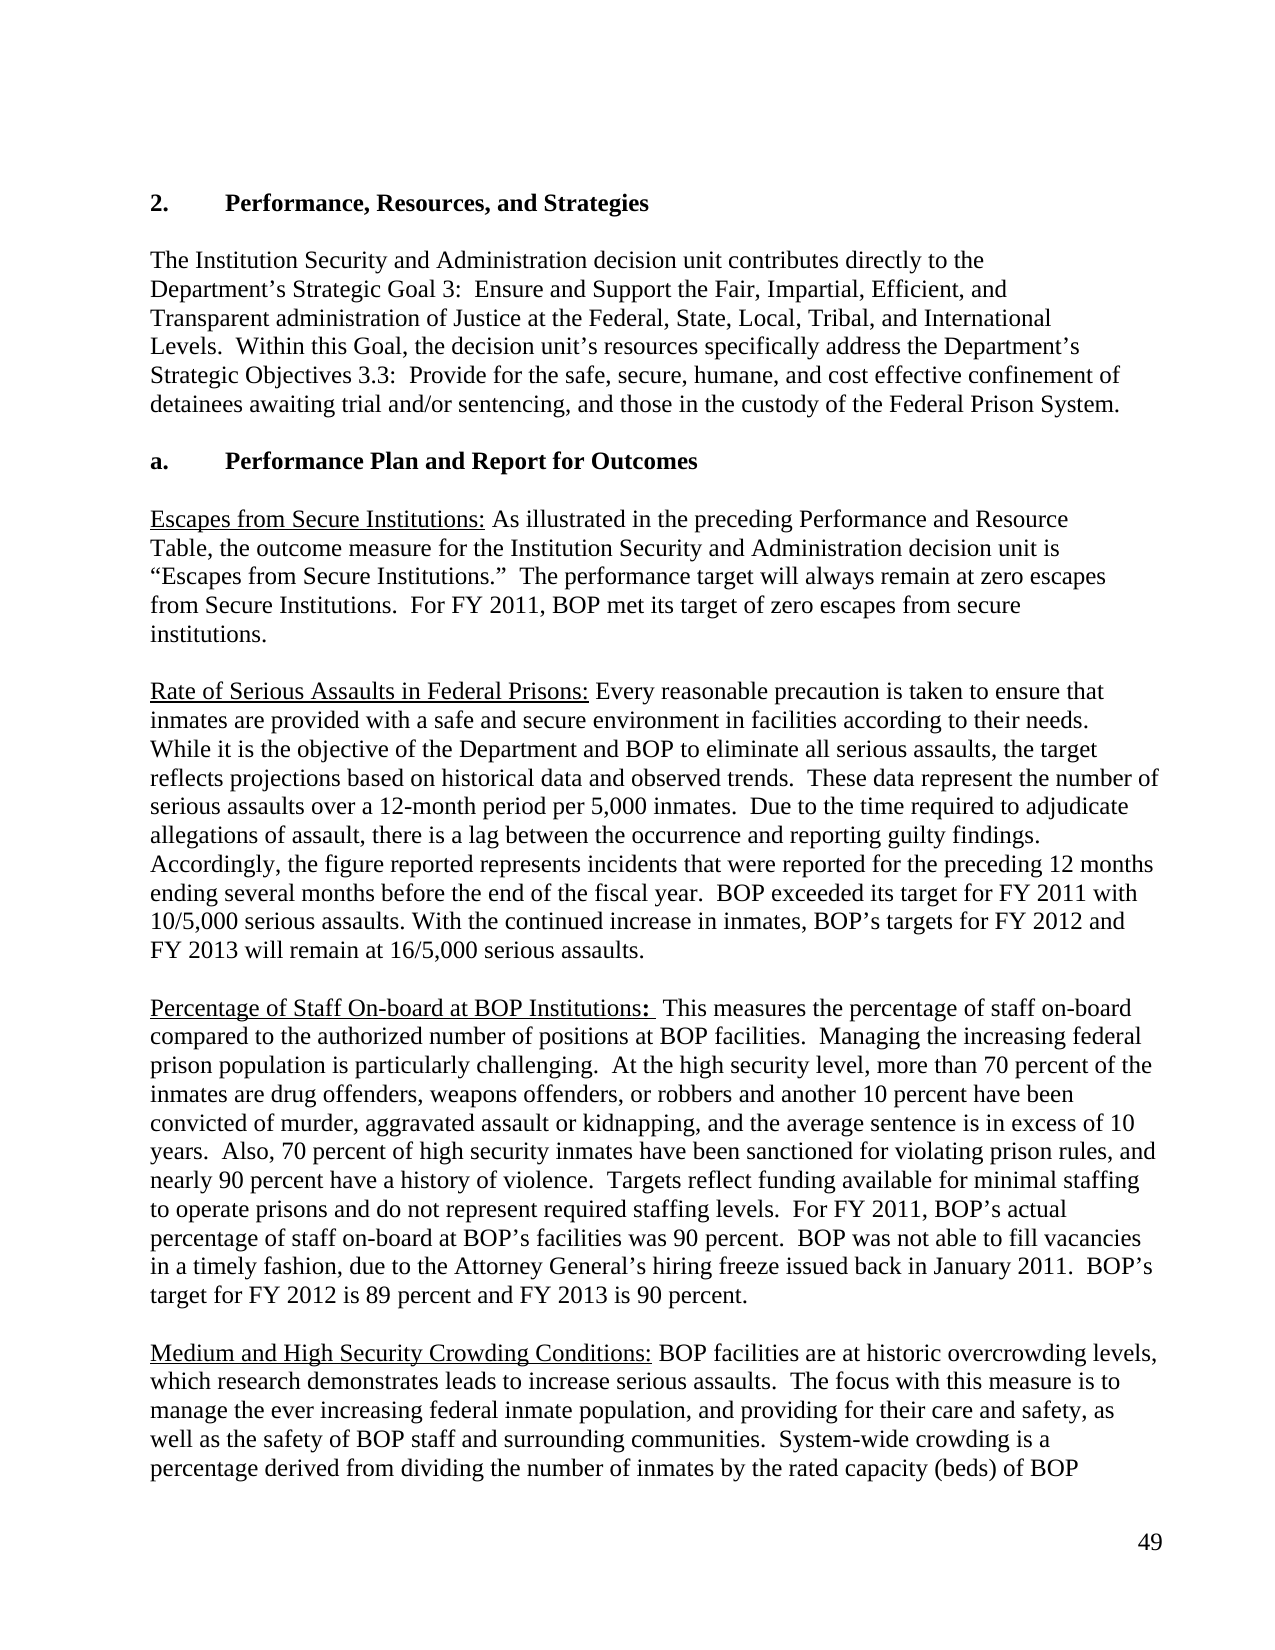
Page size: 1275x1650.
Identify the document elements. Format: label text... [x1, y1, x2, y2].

text The Institution Security and Administration decision unit contributes directly to the Department’s Strategic Goal 3: Ensure and Support the Fair, Impartial, Efficient, and Transparent administration of Justice at the Federal, State, Local, Tribal, and International Levels. Within this Goal, the decision unit’s resources specifically address the Department’s Strategic Objectives 3.3: Provide for the safe, secure, humane, and cost effective confinement of detainees awaiting trial and/or sentencing, and those in the custody of the Federal Prison System. [150, 245, 1125, 418]
text Escapes from Secure Institutions: As illustrated in the preceding Performance and Resource Table, the outcome measure for the Institution Security and Administration decision unit is “Escapes from Secure Institutions.” The performance target will always remain at zero escapes from Secure Institutions. For FY 2011, BOP met its target of zero escapes from secure institutions. [150, 504, 1125, 648]
text 2. Performance, Resources, and Strategies [150, 188, 1162, 216]
text a. Performance Plan and Report for Outcomes [150, 446, 1125, 475]
text Percentage of Staff On-board at BOP Institutions: This measures the percentage of staff on-board compared to the authorized number of positions at BOP facilities. Managing the increasing federal prison population is particularly challenging. At the high security level, more than 70 percent of the inmates are drug offenders, weapons offenders, or robbers and another 10 percent have been convicted of murder, aggravated assault or kidnapping, and the average sentence is in excess of 10 years. Also, 70 percent of high security inmates have been sanctioned for violating prison rules, and nearly 90 percent have a history of violence. Targets reflect funding available for minimal staffing to operate prisons and do not represent required staffing levels. For FY 2011, BOP’s actual percentage of staff on-board at BOP’s facilities was 90 percent. BOP was not able to fill vacancies in a timely fashion, due to the Attorney General’s hiring freeze issued back in January 2011. BOP’s target for FY 2012 is 89 percent and FY 2013 is 90 percent. [150, 993, 1162, 1309]
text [150, 1338, 1162, 1481]
text Rate of Serious Assaults in Federal Prisons: Every reasonable precaution is taken to ensure that inmates are provided with a safe and secure environment in facilities according to their needs. While it is the objective of the Department and BOP to eliminate all serious assaults, the target reflects projections based on historical data and observed trends. These data represent the number of serious assaults over a 12-month period per 5,000 inmates. Due to the time required to adjudicate allegations of assault, there is a lag between the occurrence and reporting guilty findings. Accordingly, the figure reported represents incidents that were reported for the preceding 12 months ending several months before the end of the fiscal year. BOP exceeded its target for FY 2011 with 10/5,000 serious assaults. With the continued increase in inmates, BOP’s targets for FY 2012 and FY 2013 will remain at 16/5,000 serious assaults. [150, 676, 1162, 964]
